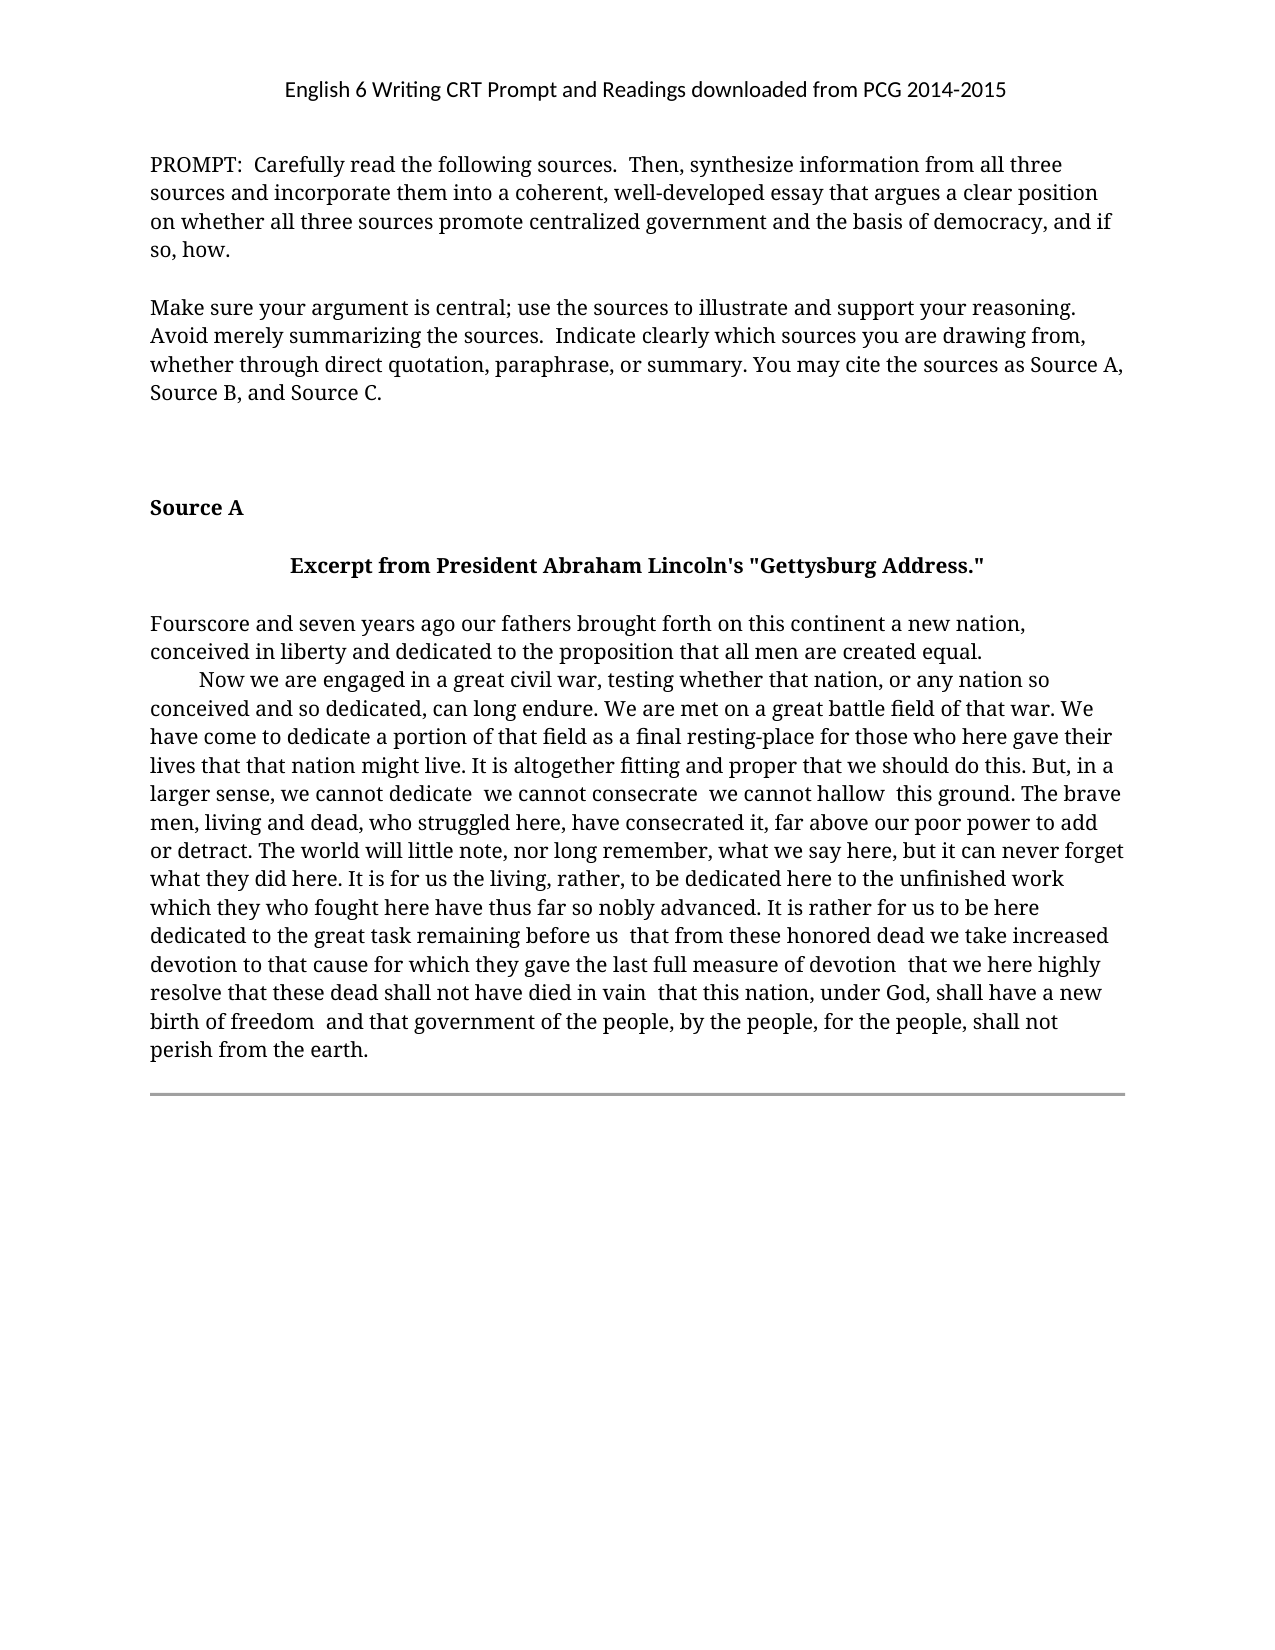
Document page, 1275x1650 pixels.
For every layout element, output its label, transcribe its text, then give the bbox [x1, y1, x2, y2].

text Excerpt from President Abraham Lincoln's "Gettysburg Address." [150, 551, 1125, 579]
text Fourscore and seven years ago our fathers brought forth on this continent a new nation, conceived in liberty and dedicated to the proposition that all men are created equal. Now we are engaged in a great civil war, testing whether that nation, or any nation so conceived and so dedicated, can long endure. We are met on a great battle field of that war. We have come to dedicate a portion of that field as a final resting-place for those who here gave their lives that that nation might live. It is altogether fitting and proper that we should do this. But, in a larger sense, we cannot dedicate we cannot consecrate we cannot hallow this ground. The brave men, living and dead, who struggled here, have consecrated it, far above our poor power to add or detract. The world will little note, nor long remember, what we say here, but it can never forget what they did here. It is for us the living, rather, to be dedicated here to the unfinished work which they who fought here have thus far so nobly advanced. It is rather for us to be here dedicated to the great task remaining before us that from these honored dead we take increased devotion to that cause for which they gave the last full measure of devotion that we here highly resolve that these dead shall not have died in vain that this nation, under God, shall have a new birth of freedom and that government of the people, by the people, for the people, shall not perish from the earth. [150, 609, 1125, 1064]
text Source A [150, 493, 1125, 522]
text PROMPT: Carefully read the following sources. Then, synthesize information from all three sources and incorporate them into a coherent, well-developed essay that argues a clear position on whether all three sources promote centralized government and the basis of democracy, and if so, how. [150, 150, 1125, 264]
text Make sure your argument is central; use the sources to illustrate and support your reasoning. Avoid merely summarizing the sources. Indicate clearly which sources you are drawing from, whether through direct quotation, paraphrase, or summary. You may cite the sources as Source A, Source B, and Source C. [150, 293, 1125, 407]
